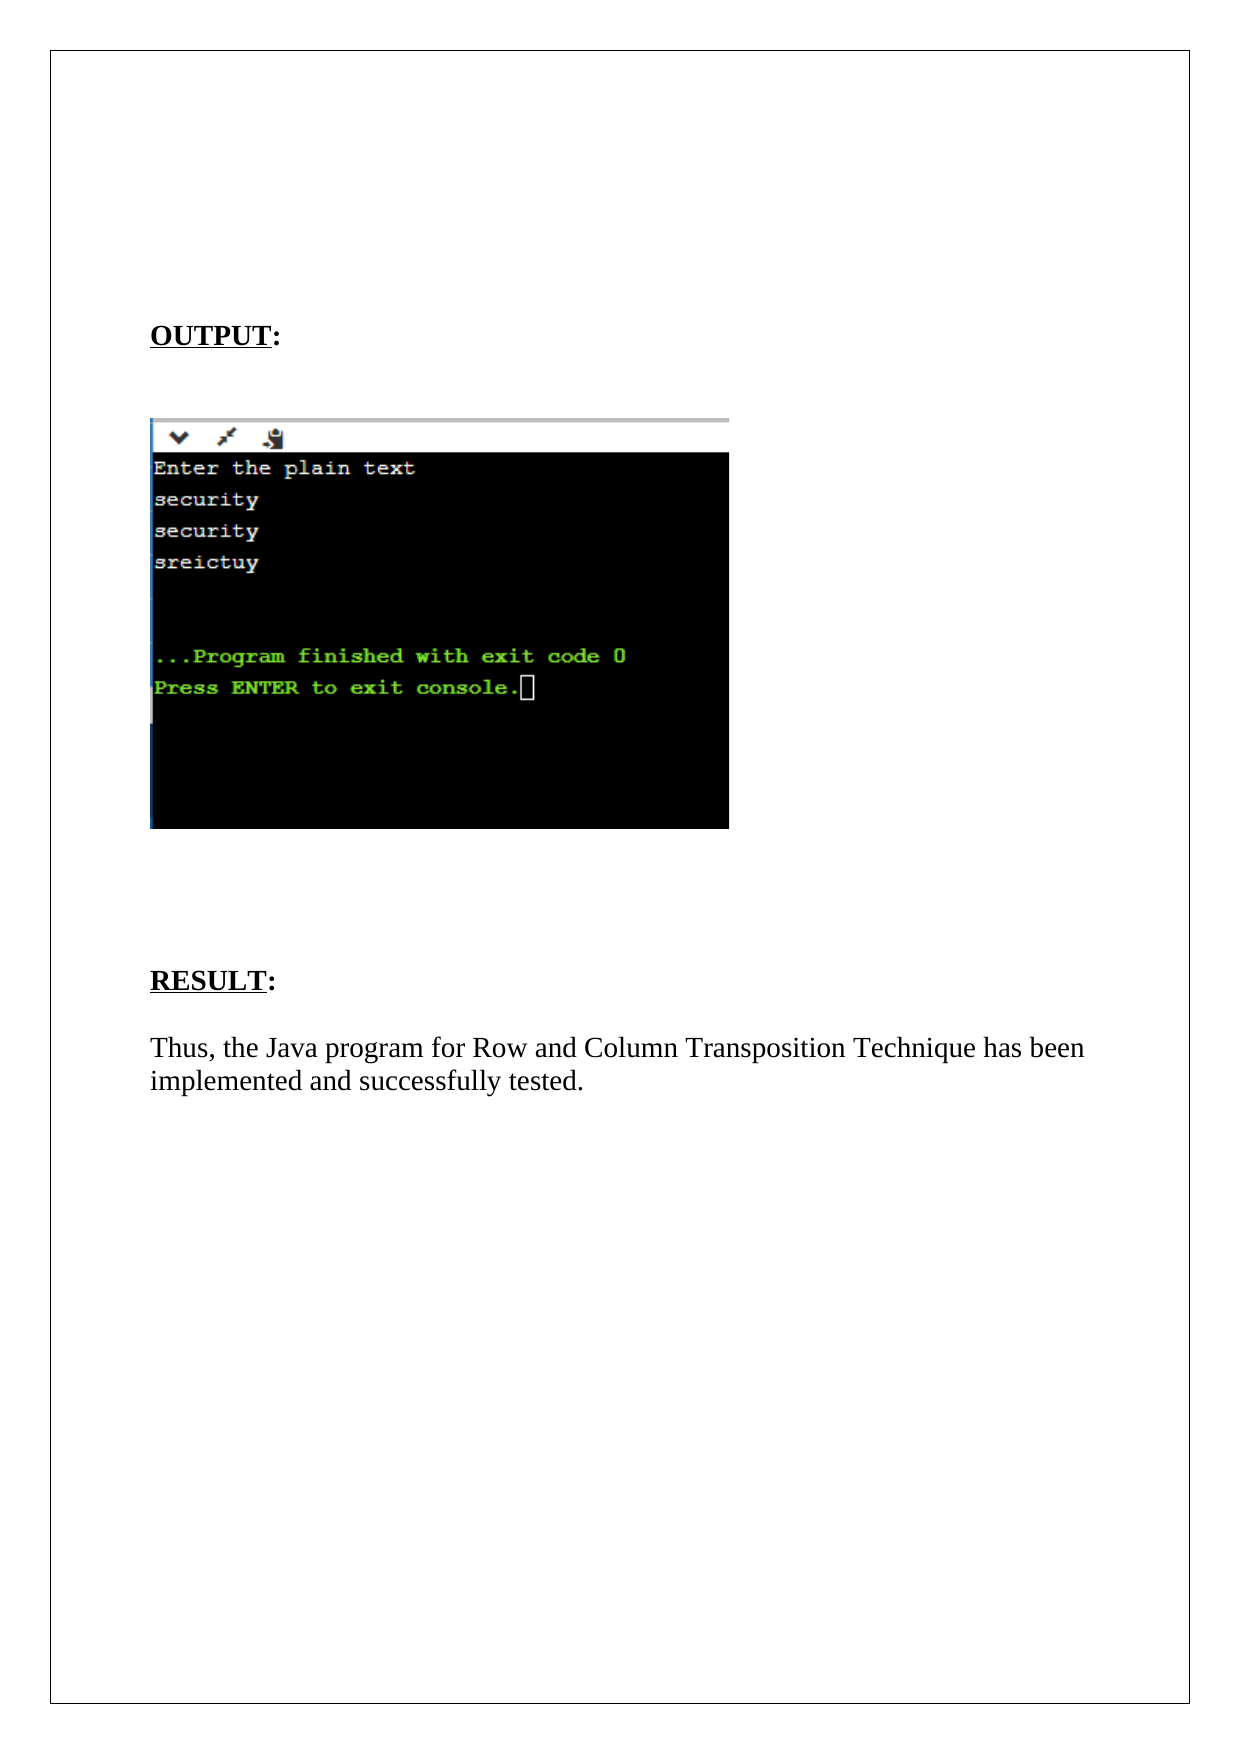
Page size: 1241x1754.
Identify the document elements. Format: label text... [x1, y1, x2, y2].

text RESULT: [150, 963, 1090, 996]
text Thus, the Java program for Row and Column Transposition Technique has been implemented and successfully tested. [150, 1030, 1090, 1097]
text OUTPUT: [150, 318, 1090, 351]
picture [150, 418, 730, 829]
